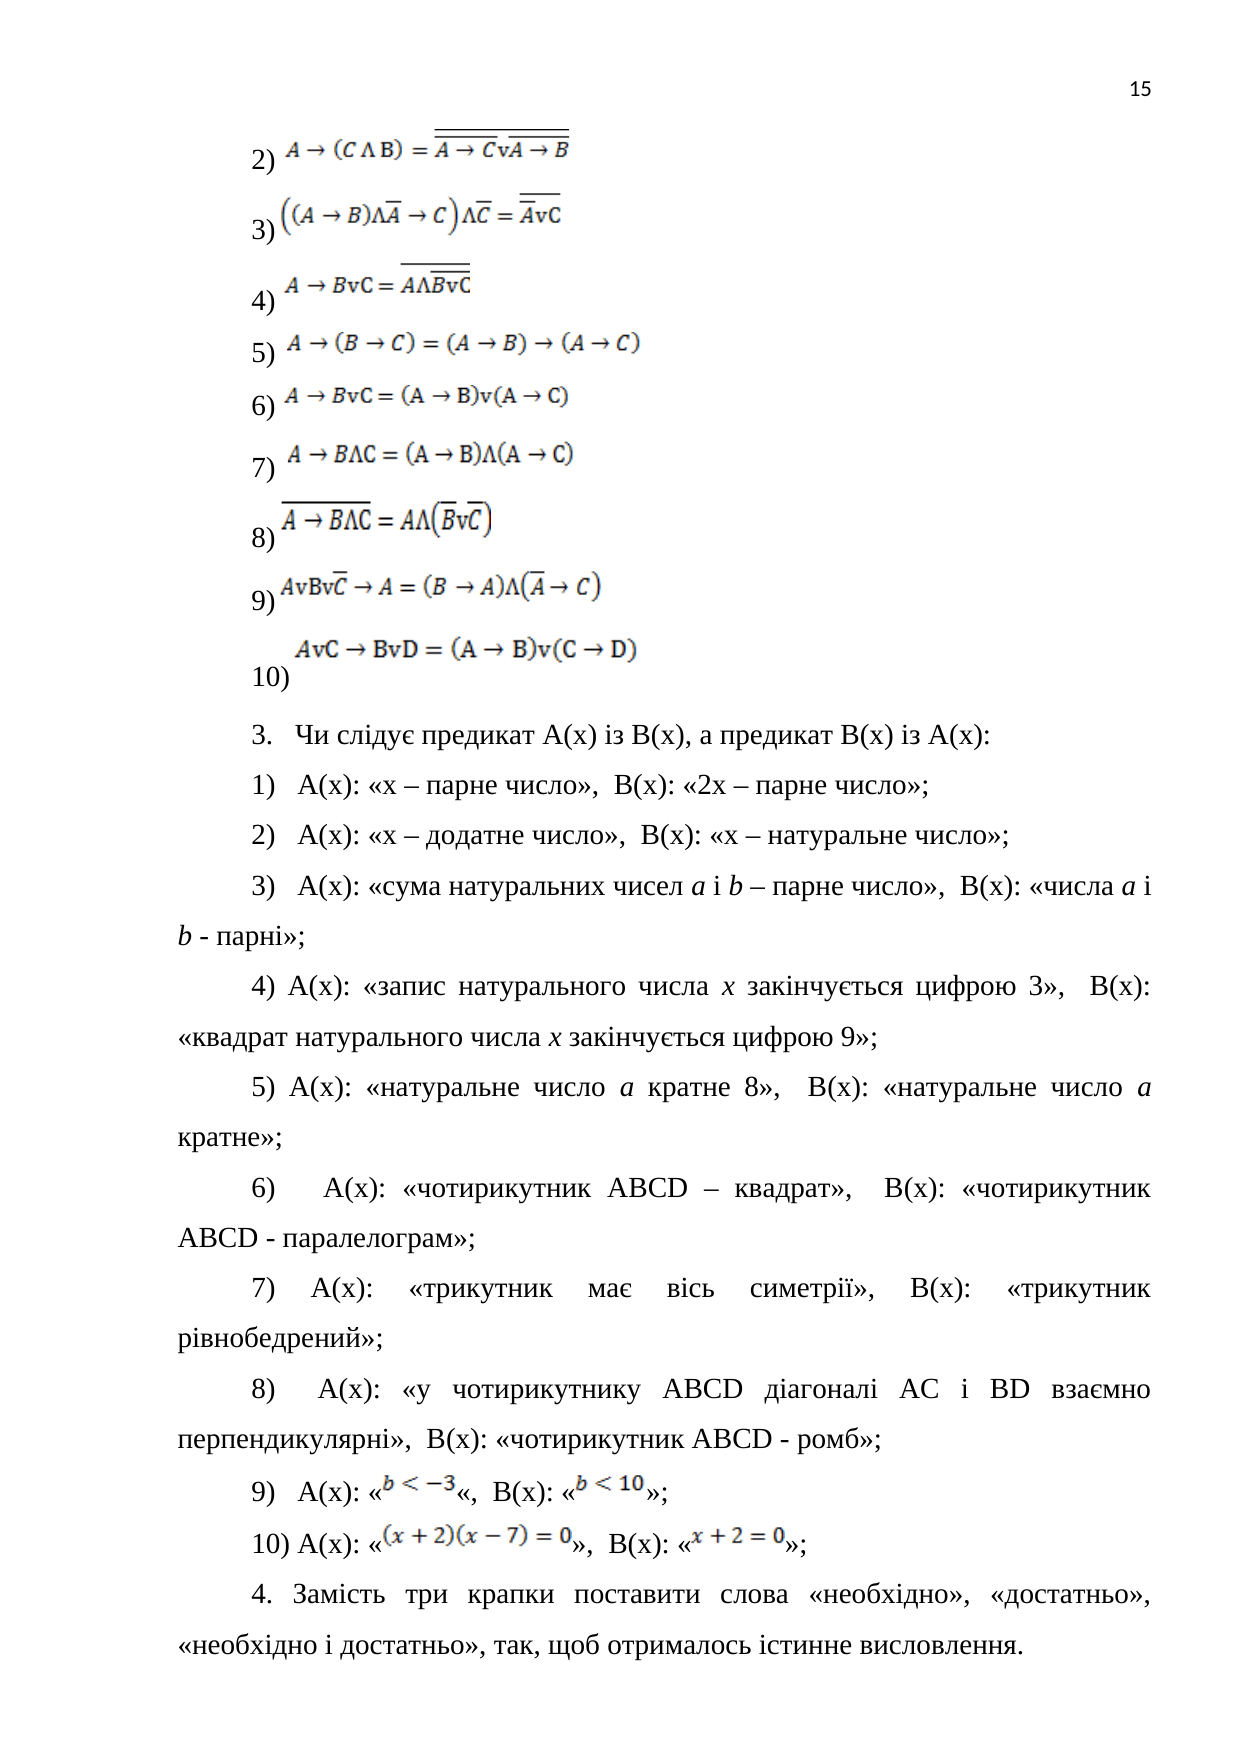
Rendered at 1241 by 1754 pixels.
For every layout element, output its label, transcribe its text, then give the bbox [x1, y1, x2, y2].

text 9) А(х): ««, B(x): «»; [177, 1472, 1152, 1507]
text 5) А(х): «натуральне число а кратне 8», В(х): «натуральне число а кратне»; [177, 1069, 1152, 1153]
text 7) А(х): «трикутник має вісь симетрії», В(х): «трикутник рівнобедрений»; [177, 1270, 1152, 1354]
picture [289, 633, 638, 673]
text 6) А(х): «чотирикутник АВСD – квадрат», В(х): «чотирикутник АВСD - паралелограм»; [177, 1170, 1152, 1253]
text 8) А(х): «у чотирикутнику АВСD діагоналі АС і ВD взаємно перпендикулярні», В(х): «чотирикутник АВСD - ромб»; [177, 1371, 1152, 1455]
picture [575, 1471, 646, 1501]
text 2) А(х): «x – додатне число», В(х): «х – натуральне число»; [177, 817, 1152, 851]
picture [280, 385, 571, 415]
picture [280, 500, 491, 548]
picture [280, 129, 570, 169]
text 10) [177, 633, 1152, 693]
picture [691, 1523, 785, 1554]
text 3. Чи слідує предикат А(х) із В(х), а предикат В(х) із А(х): [177, 717, 1152, 750]
text 10) А(х): «», B(x): «»; [177, 1524, 1152, 1560]
text 4) А(х): «запис натурального числа х закінчується цифрою 3», В(х): «квадрат натурального числа х закінчується цифрою 9»; [177, 968, 1152, 1052]
text 4. Замість три крапки поставити слова «необхідно», «достатньо», «необхідно і достатньо», так, щоб отрималось істинне висловлення. [177, 1577, 1152, 1660]
text 3) А(х): «сума натуральних чисел а і b – парне число», В(х): «числа а і b - парні»; [177, 868, 1152, 952]
picture [382, 1523, 572, 1554]
picture [287, 438, 582, 478]
picture [382, 1471, 456, 1501]
picture [280, 570, 638, 610]
text 1) А(х): «х – парне число», B(x): «2x – парне число»; [177, 767, 1152, 801]
picture [280, 192, 570, 240]
picture [280, 262, 470, 310]
picture [287, 332, 641, 363]
